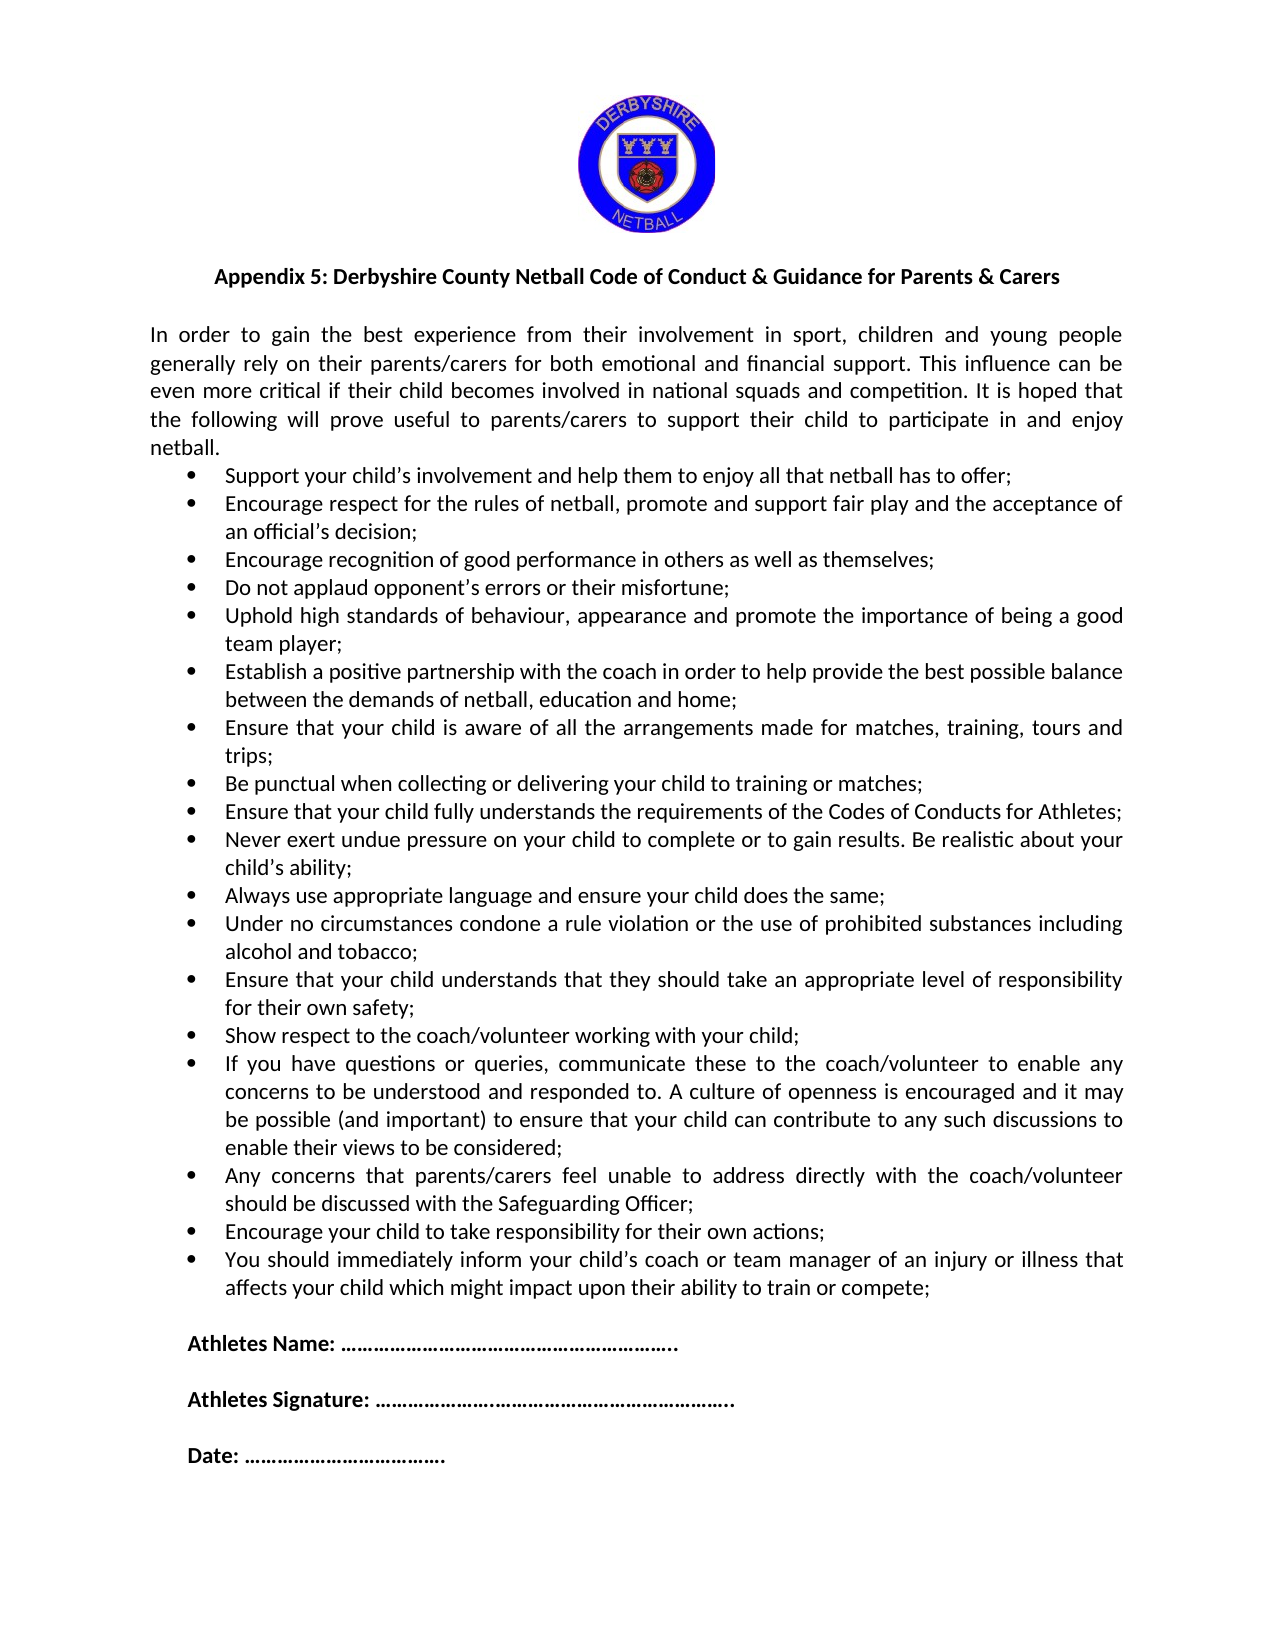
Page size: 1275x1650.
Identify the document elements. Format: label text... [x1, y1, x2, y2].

list Ensure that your child is aware of all the arrangements made for matches, training, tours and trips; [187, 713, 1125, 769]
text In order to gain the best experience from their involvement in sport, children and young people generally rely on their parents/carers for both emotional and financial support. This influence can be even more critical if their child becomes involved in national squads and competition. It is hoped that the following will prove useful to parents/carers to support their child to participate in and enjoy netball. [150, 321, 1125, 461]
list Always use appropriate language and ensure your child does the same; [187, 881, 1125, 909]
list Do not applaud opponent’s errors or their misfortune; [187, 573, 1125, 601]
picture [578, 95, 715, 233]
list Under no circumstances condone a rule violation or the use of prohibited substances including alcohol and tobacco; [187, 909, 1125, 965]
list Ensure that your child fully understands the requirements of the Codes of Conducts for Athletes; [187, 797, 1125, 825]
list Support your child’s involvement and help them to enjoy all that netball has to offer; [187, 461, 1125, 489]
list If you have questions or queries, communicate these to the coach/volunteer to enable any concerns to be understood and responded to. A culture of openness is encouraged and it may be possible (and important) to ensure that your child can contribute to any such discussions to enable their views to be considered; [187, 1049, 1125, 1161]
list Uphold high standards of behaviour, appearance and promote the importance of being a good team player; [187, 601, 1125, 657]
list You should immediately inform your child’s coach or team manager of an injury or illness that affects your child which might impact upon their ability to train or compete; [187, 1245, 1125, 1301]
text Athletes Signature: ………………….…………………………………….. [187, 1385, 1125, 1413]
text Date: ………………………………. [187, 1441, 1125, 1469]
list Be punctual when collecting or delivering your child to training or matches; [187, 769, 1125, 797]
text Athletes Name: …………………………………………………….. [187, 1329, 1125, 1357]
list Show respect to the coach/volunteer working with your child; [187, 1021, 1125, 1049]
list Encourage recognition of good performance in others as well as themselves; [187, 545, 1125, 573]
list Any concerns that parents/carers feel unable to address directly with the coach/volunteer should be discussed with the Safeguarding Officer; [187, 1161, 1125, 1217]
subtitle Appendix 5: Derbyshire County Netball Code of Conduct & Guidance for Parents & Carers [150, 262, 1125, 290]
list Encourage your child to take responsibility for their own actions; [187, 1217, 1125, 1245]
list Ensure that your child understands that they should take an appropriate level of responsibility for their own safety; [187, 965, 1125, 1021]
list Never exert undue pressure on your child to complete or to gain results. Be realistic about your child’s ability; [187, 825, 1125, 881]
list Establish a positive partnership with the coach in order to help provide the best possible balance between the demands of netball, education and home; [187, 657, 1125, 713]
list Encourage respect for the rules of netball, promote and support fair play and the acceptance of an official’s decision; [187, 489, 1125, 545]
